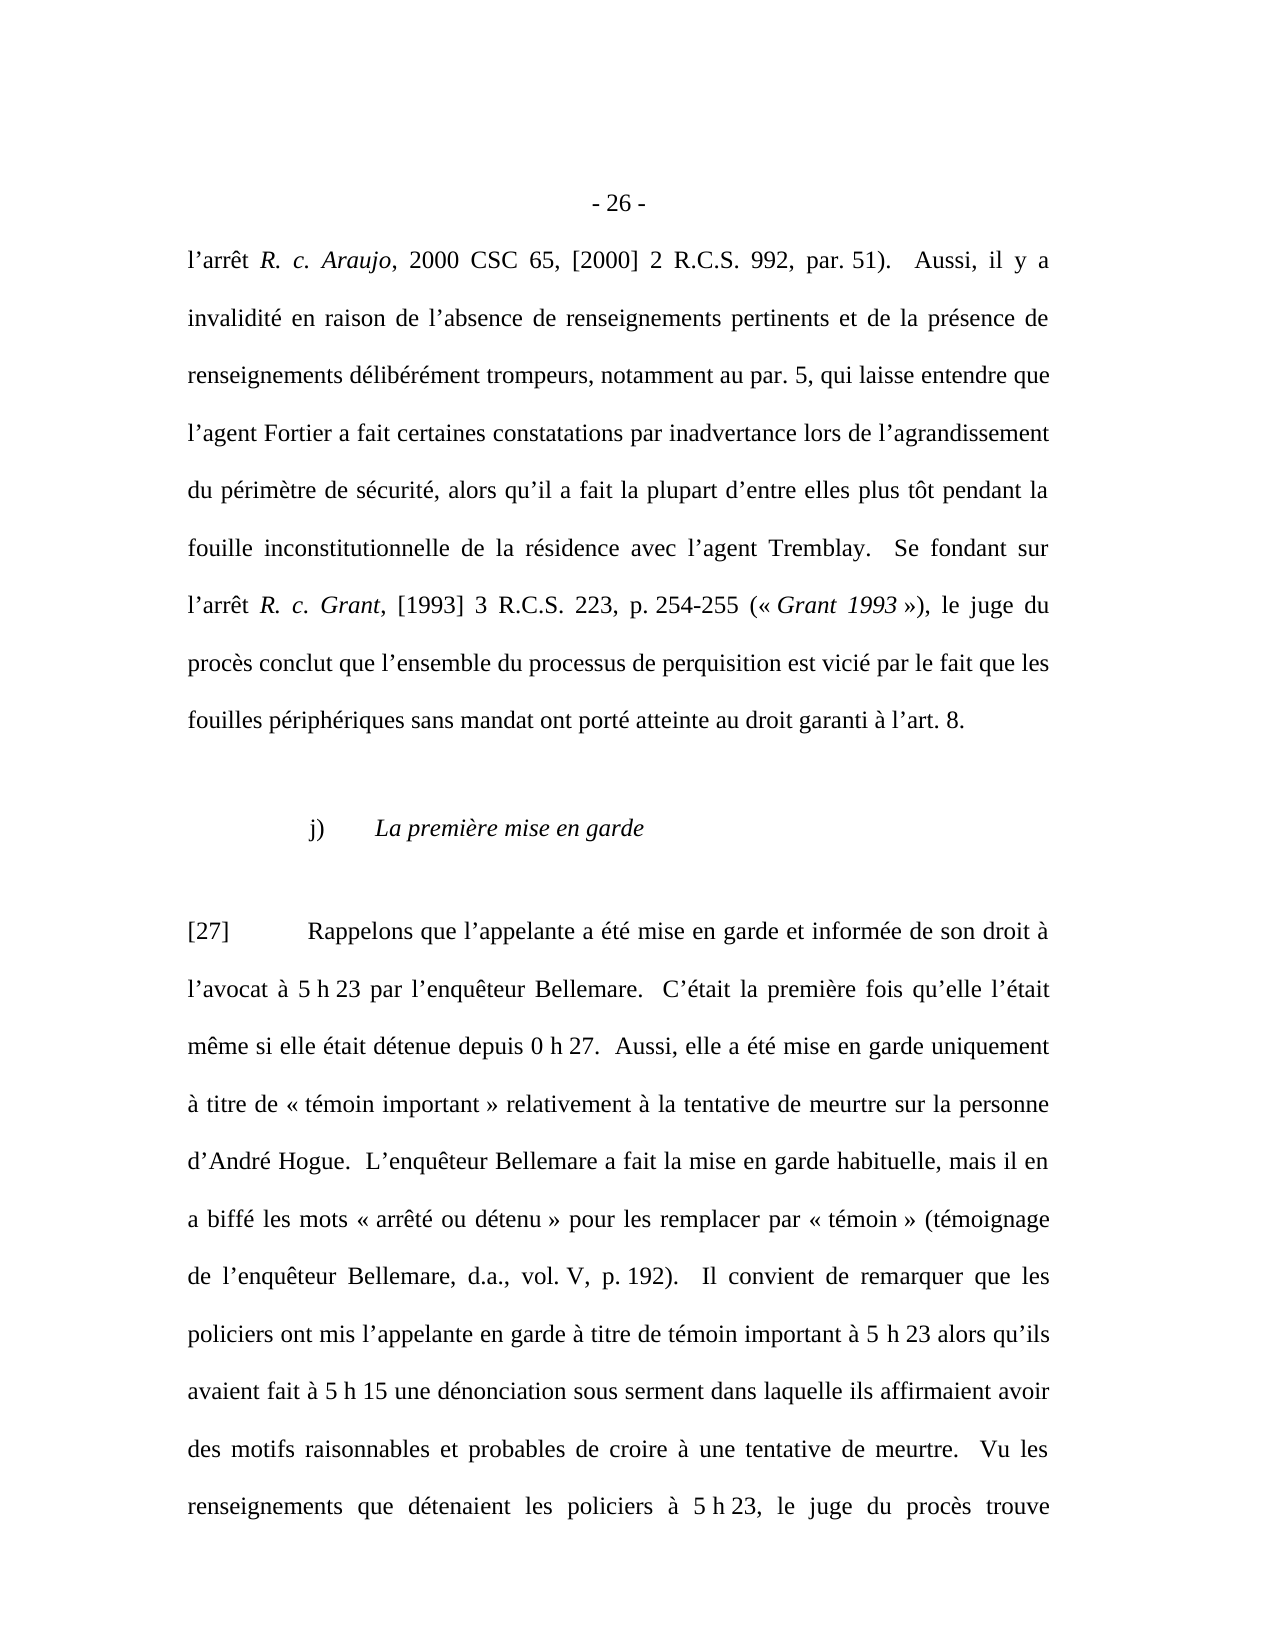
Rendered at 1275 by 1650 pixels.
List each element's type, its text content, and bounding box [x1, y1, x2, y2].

title j) La première mise en garde [187, 813, 1050, 841]
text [187, 245, 1050, 734]
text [187, 916, 1050, 1520]
